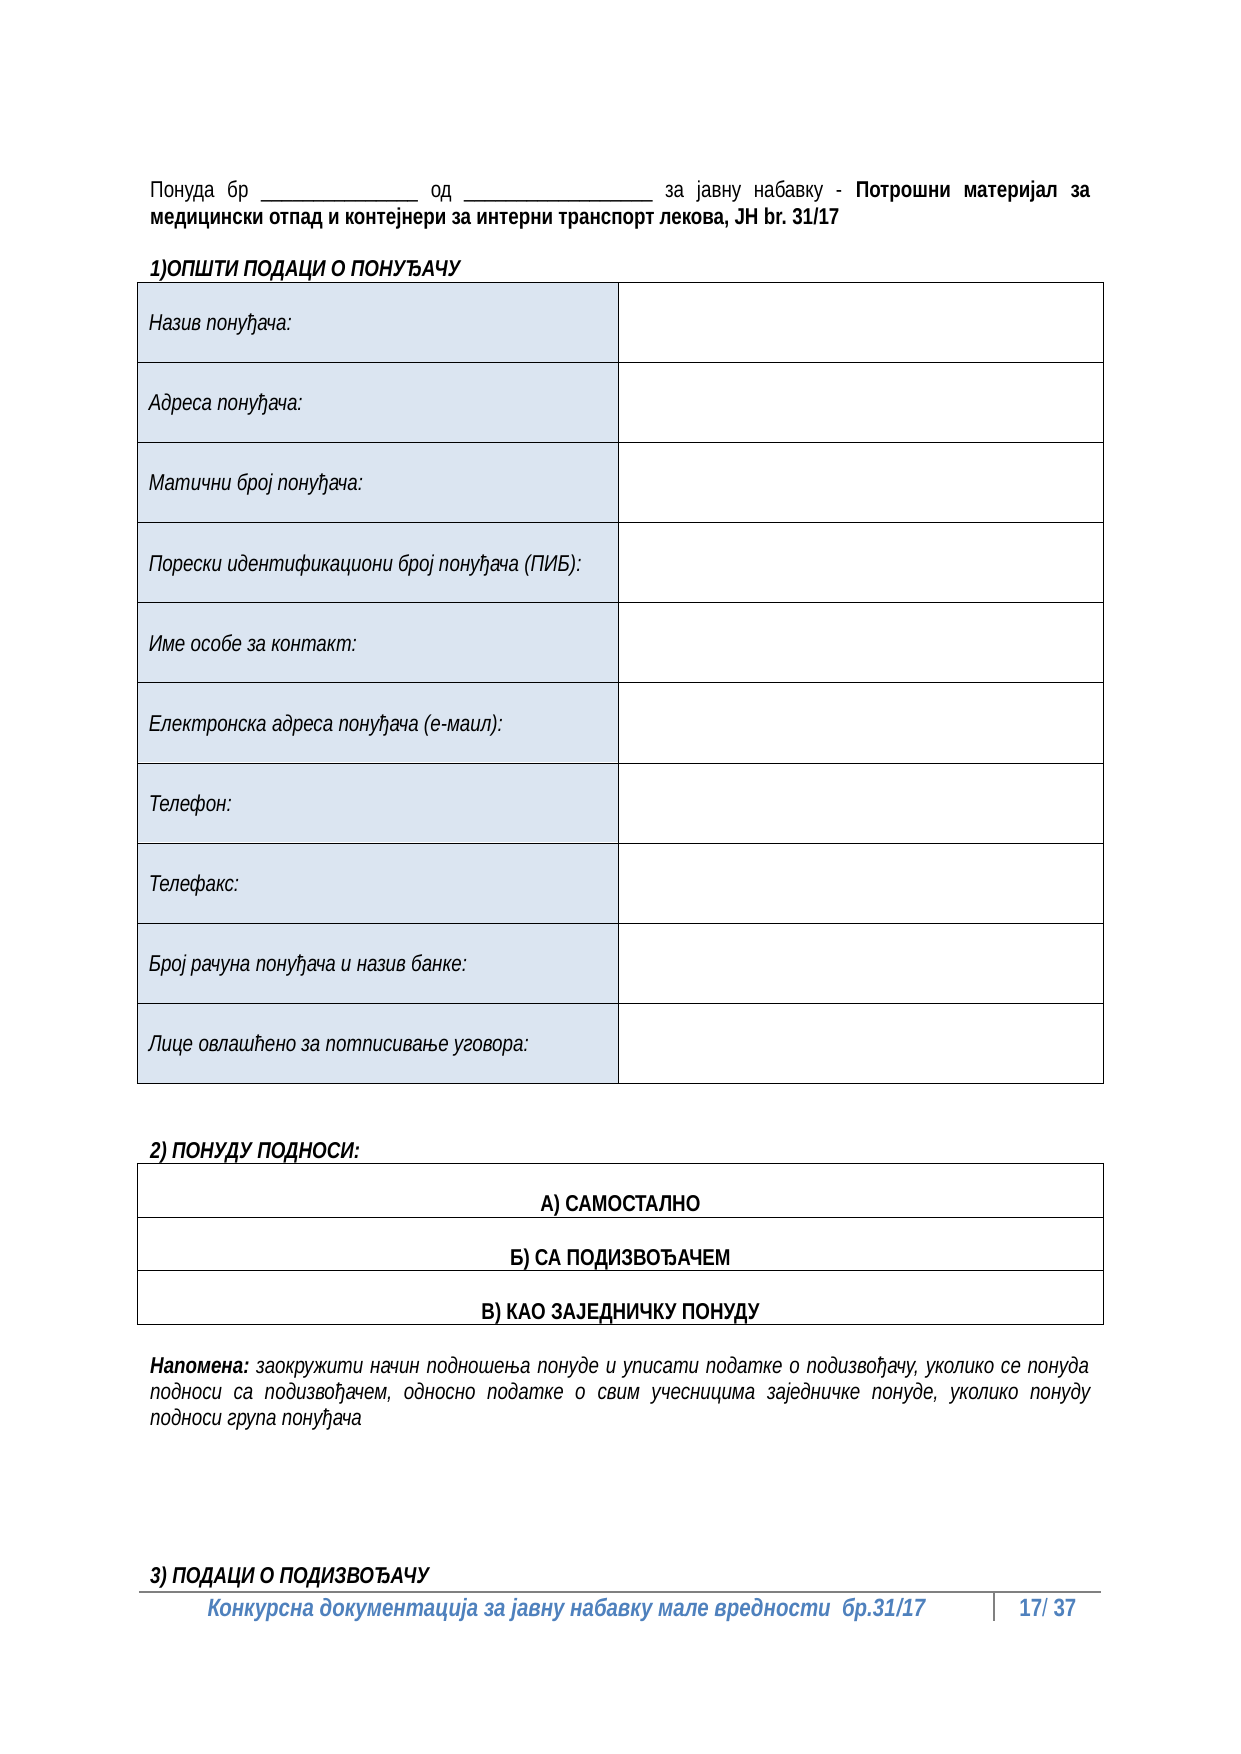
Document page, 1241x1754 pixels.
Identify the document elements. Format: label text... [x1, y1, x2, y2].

table_header А) САМОСТАЛНО [138, 1164, 1103, 1217]
table_cell [619, 363, 1103, 442]
text 2) ПОНУДУ ПОДНОСИ: [150, 1137, 1090, 1163]
table_cell [619, 683, 1103, 762]
table_cell Б) СА ПОДИЗВОЂАЧЕМ [138, 1218, 1103, 1270]
table_header Назив понуђача: [138, 283, 618, 362]
table_cell [619, 523, 1103, 602]
table_cell Лице овлашћено за потписивање уговора: [138, 1004, 618, 1083]
text Понуда бр _______________ од __________________ за јавну набавку - Потрошни материјал за медицински отпад и контејнери за интерни транспорт лекова, ЈН br. 31/17 [150, 176, 1090, 229]
table_cell Адреса понуђача: [138, 363, 618, 442]
text 1)ОПШТИ ПОДАЦИ О ПОНУЂАЧУ [150, 255, 1090, 282]
table_cell [619, 764, 1103, 842]
table_cell Матични број понуђача: [138, 443, 618, 522]
table_cell Порески идентификациони број понуђача (ПИБ): [138, 523, 618, 602]
table_header [619, 283, 1103, 362]
table_cell Телефон: [138, 764, 618, 842]
table_cell [619, 1004, 1103, 1083]
table_cell [619, 443, 1103, 522]
text 3) ПОДАЦИ О ПОДИЗВОЂАЧУ [150, 1562, 1090, 1589]
table_cell В) КАО ЗАЈЕДНИЧКУ ПОНУДУ [138, 1271, 1103, 1324]
table_cell [619, 603, 1103, 682]
table_cell Телефакс: [138, 844, 618, 923]
table_cell Број рачуна понуђача и назив банке: [138, 924, 618, 1003]
table_cell Електронска адреса понуђача (е-маил): [138, 683, 618, 762]
table_cell [619, 924, 1103, 1003]
text Напомена: заокружити начин подношења понуде и уписати податке о подизвођачу, уколико се понуда подноси са подизвођачем, односно податке о свим учесницима заједничке понуде, уколико понуду подноси група понуђача [150, 1352, 1090, 1431]
table_cell [619, 844, 1103, 923]
table_cell Име особе за контакт: [138, 603, 618, 682]
